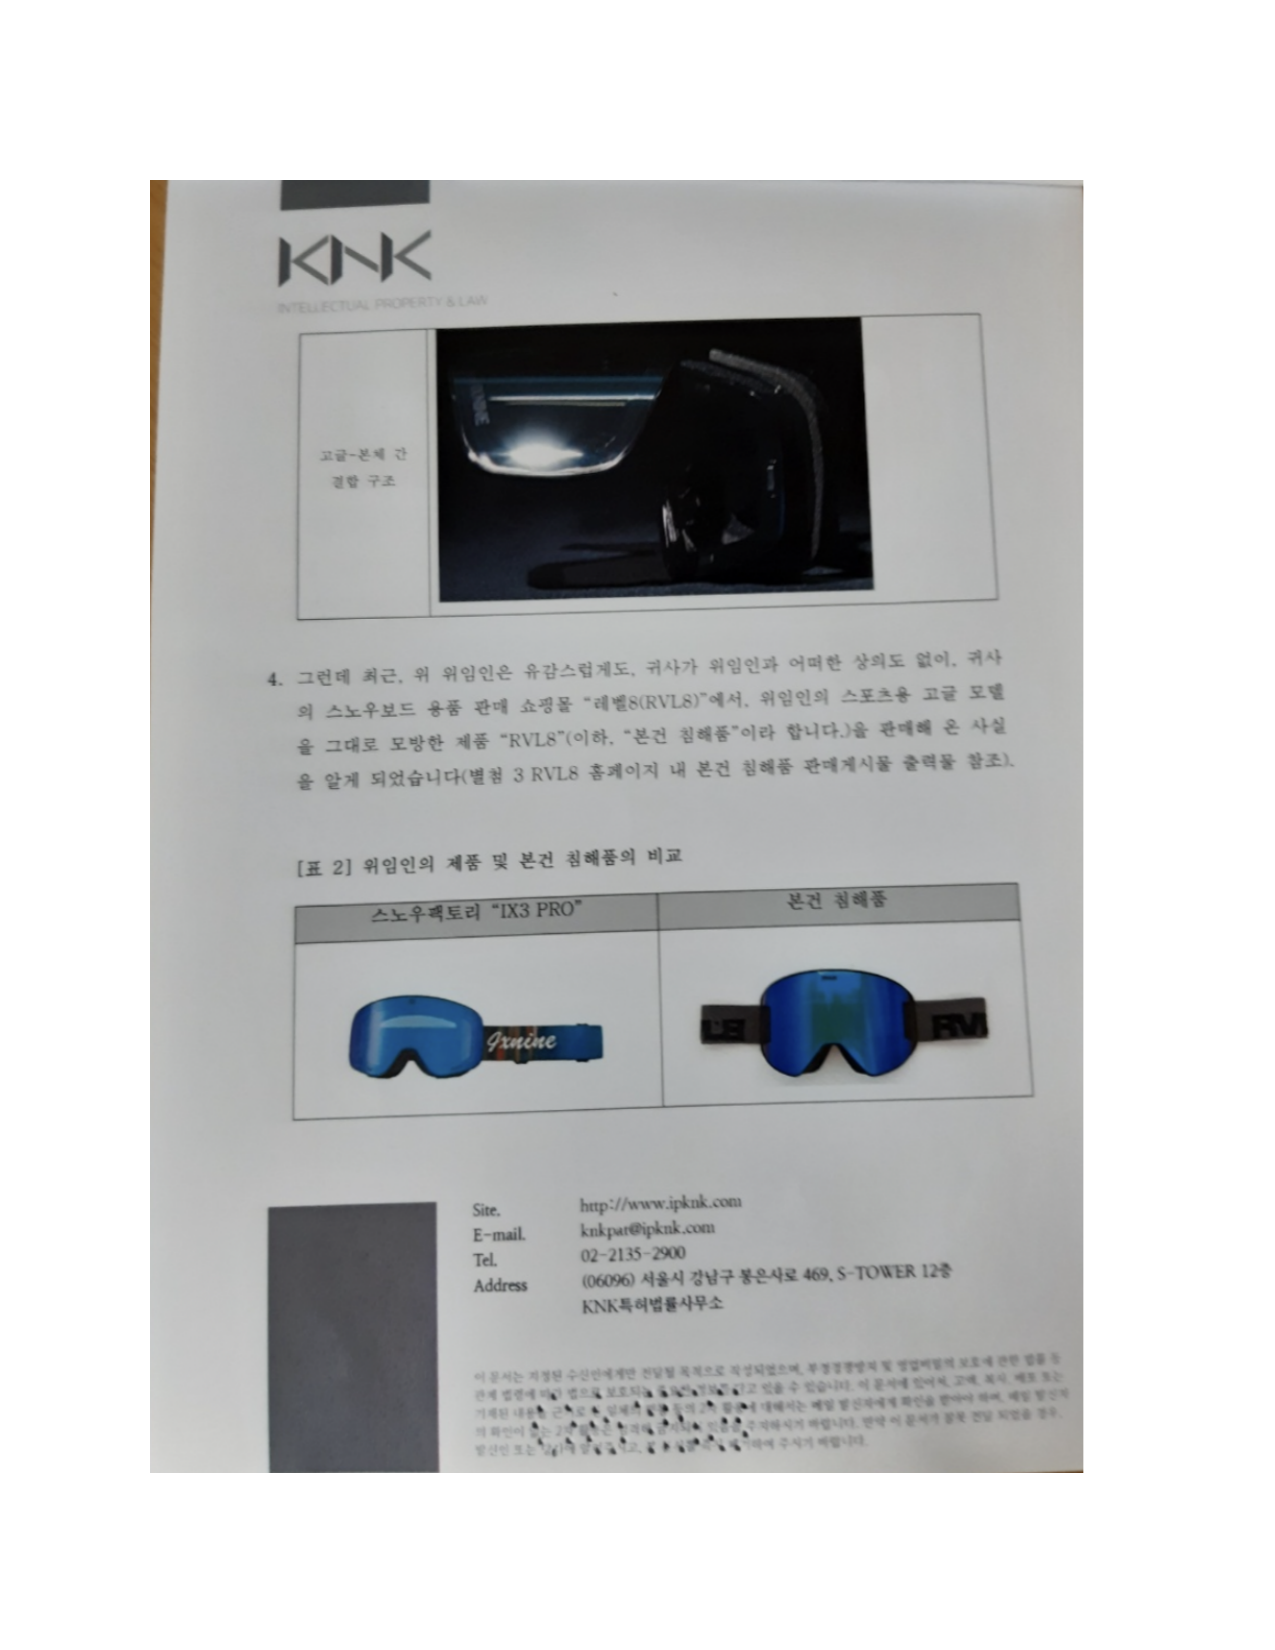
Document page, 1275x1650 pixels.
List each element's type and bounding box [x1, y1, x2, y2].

picture [150, 180, 1084, 1473]
